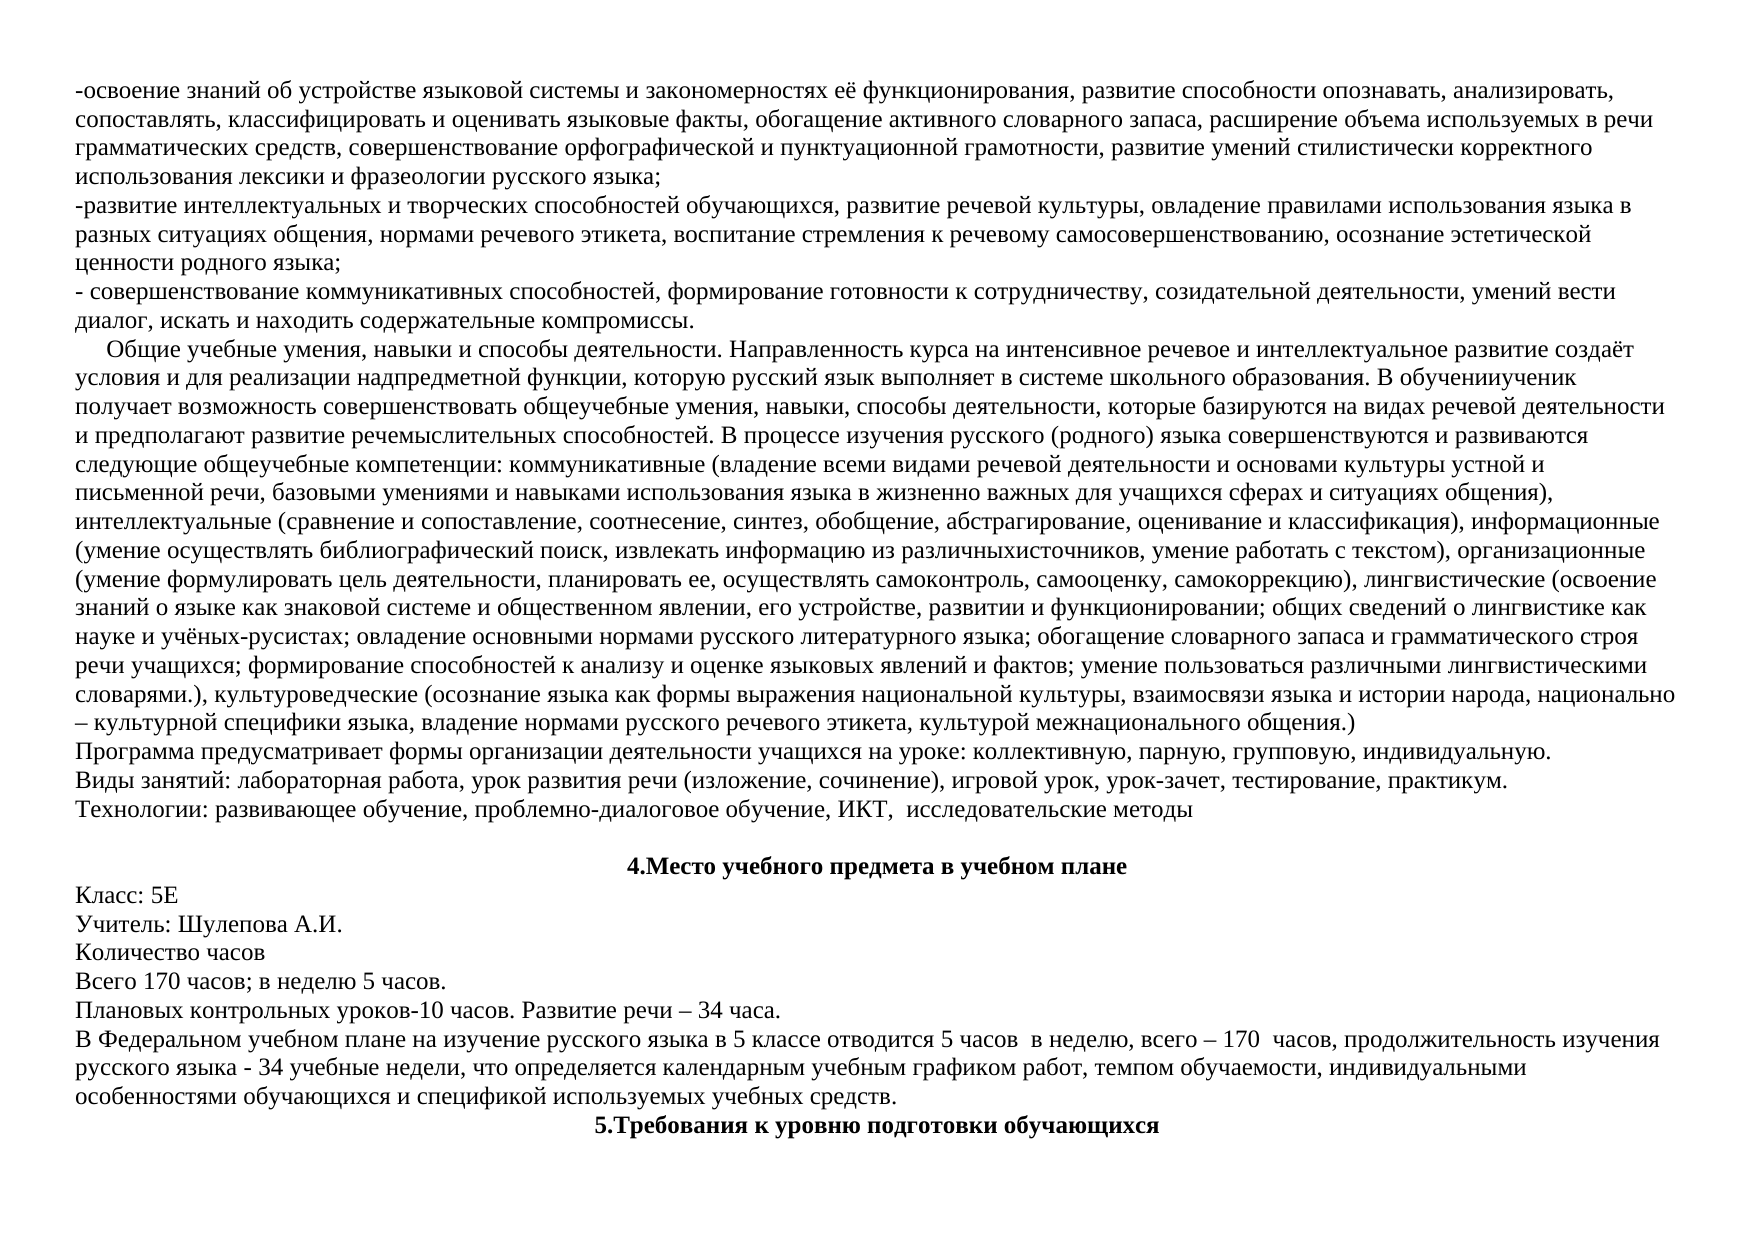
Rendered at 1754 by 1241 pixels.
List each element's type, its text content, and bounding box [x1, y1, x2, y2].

text Программа предусматривает формы организации деятельности учащихся на уроке: коллективную, парную, групповую, индивидуальную. [75, 736, 1679, 765]
text -развитие интеллектуальных и творческих способностей обучающихся, развитие речевой культуры, овладение правилами использования языка в разных ситуациях общения, нормами речевого этикета, воспитание стремления к речевому самосовершенствованию, осознание эстетической ценности родного языка; [75, 190, 1679, 276]
text Технологии: развивающее обучение, проблемно-диалоговое обучение, ИКТ, исследовательские методы [75, 794, 1679, 822]
text 5.Требования к уровню подготовки обучающихся [75, 1110, 1679, 1139]
text 4.Место учебного предмета в учебном плане [75, 851, 1679, 880]
text Учитель: Шулепова А.И. [75, 909, 1679, 937]
text Всего 170 часов; в неделю 5 часов. [75, 966, 1679, 995]
text - совершенствование коммуникативных способностей, формирование готовности к сотрудничеству, созидательной деятельности, умений вести диалог, искать и находить содержательные компромиссы. [75, 276, 1679, 334]
text Общие учебные умения, навыки и способы деятельности. Направленность курса на интенсивное речевое и интеллектуальное развитие создаёт условия и для реализации надпредметной функции, которую русский язык выполняет в системе школьного образования. В обученииученик получает возможность совершенствовать общеучебные умения, навыки, способы деятельности, которые базируются на видах речевой деятельности и предполагают развитие речемыслительных способностей. В процессе изучения русского (родного) языка совершенствуются и развиваются следующие общеучебные компетенции: коммуникативные (владение всеми видами речевой деятельности и основами культуры устной и письменной речи, базовыми умениями и навыками использования языка в жизненно важных для учащихся сферах и ситуациях общения), интеллектуальные (сравнение и сопоставление, соотнесение, синтез, обобщение, абстрагирование, оценивание и классификация), информационные (умение осуществлять библиографический поиск, извлекать информацию из различныхисточников, умение работать с текстом), организационные (умение формулировать цель деятельности, планировать ее, осуществлять самоконтроль, самооценку, самокоррекцию), лингвистические (освоение знаний о языке как знаковой системе и общественном явлении, его устройстве, развитии и функционировании; общих сведений о лингвистике как науке и учёных-русистах; овладение основными нормами русского литературного языка; обогащение словарного запаса и грамматического строя речи учащихся; формирование способностей к анализу и оценке языковых явлений и фактов; умение пользоваться различными лингвистическими словарями.), культуроведческие (осознание языка как формы выражения национальной культуры, взаимосвязи языка и истории народа, национально – культурной специфики языка, владение нормами русского речевого этикета, культурой межнационального общения.) [75, 334, 1679, 736]
text Класс: 5Е [75, 880, 1679, 909]
text Количество часов [75, 937, 1679, 966]
text Виды занятий: лабораторная работа, урок развития речи (изложение, сочинение), игровой урок, урок-зачет, тестирование, практикум. [75, 765, 1679, 794]
text -освоение знаний об устройстве языковой системы и закономерностях её функционирования, развитие способности опознавать, анализировать, сопоставлять, классифицировать и оценивать языковые факты, обогащение активного словарного запаса, расширение объема используемых в речи грамматических средств, совершенствование орфографической и пунктуационной грамотности, развитие умений стилистически корректного использования лексики и фразеологии русского языка; [75, 75, 1679, 190]
text В Федеральном учебном плане на изучение русского языка в 5 классе отводится 5 часов в неделю, всего – 170 часов, продолжительность изучения русского языка - 34 учебные недели, что определяется календарным учебным графиком работ, темпом обучаемости, индивидуальными особенностями обучающихся и спецификой используемых учебных средств. [75, 1024, 1679, 1110]
text Плановых контрольных уроков-10 часов. Развитие речи – 34 часа. [75, 995, 1679, 1024]
